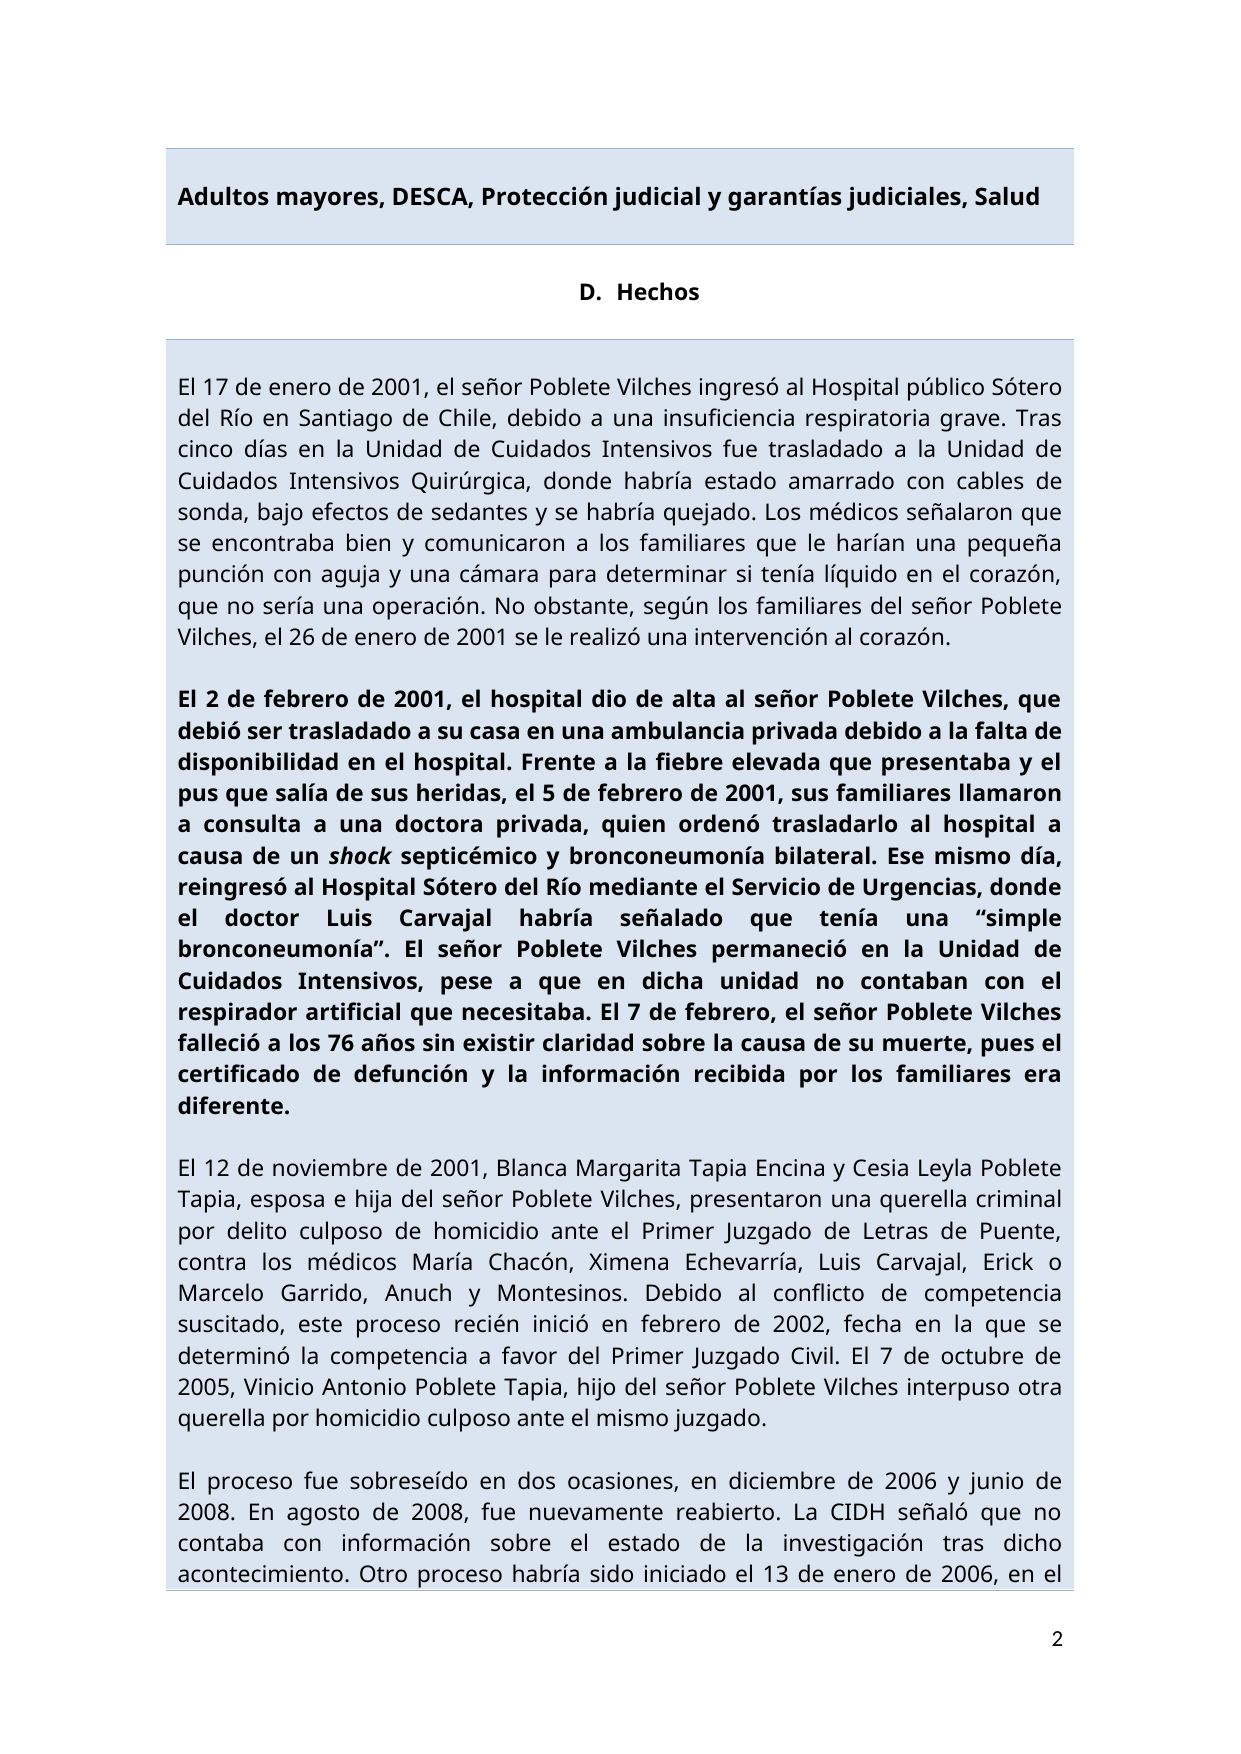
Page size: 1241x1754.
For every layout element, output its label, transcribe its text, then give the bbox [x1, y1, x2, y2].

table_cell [166, 340, 1074, 1589]
table_cell Adultos mayores, DESCA, Protección judicial y garantías judiciales, Salud [166, 149, 1074, 244]
table_cell Hechos [166, 245, 1074, 338]
